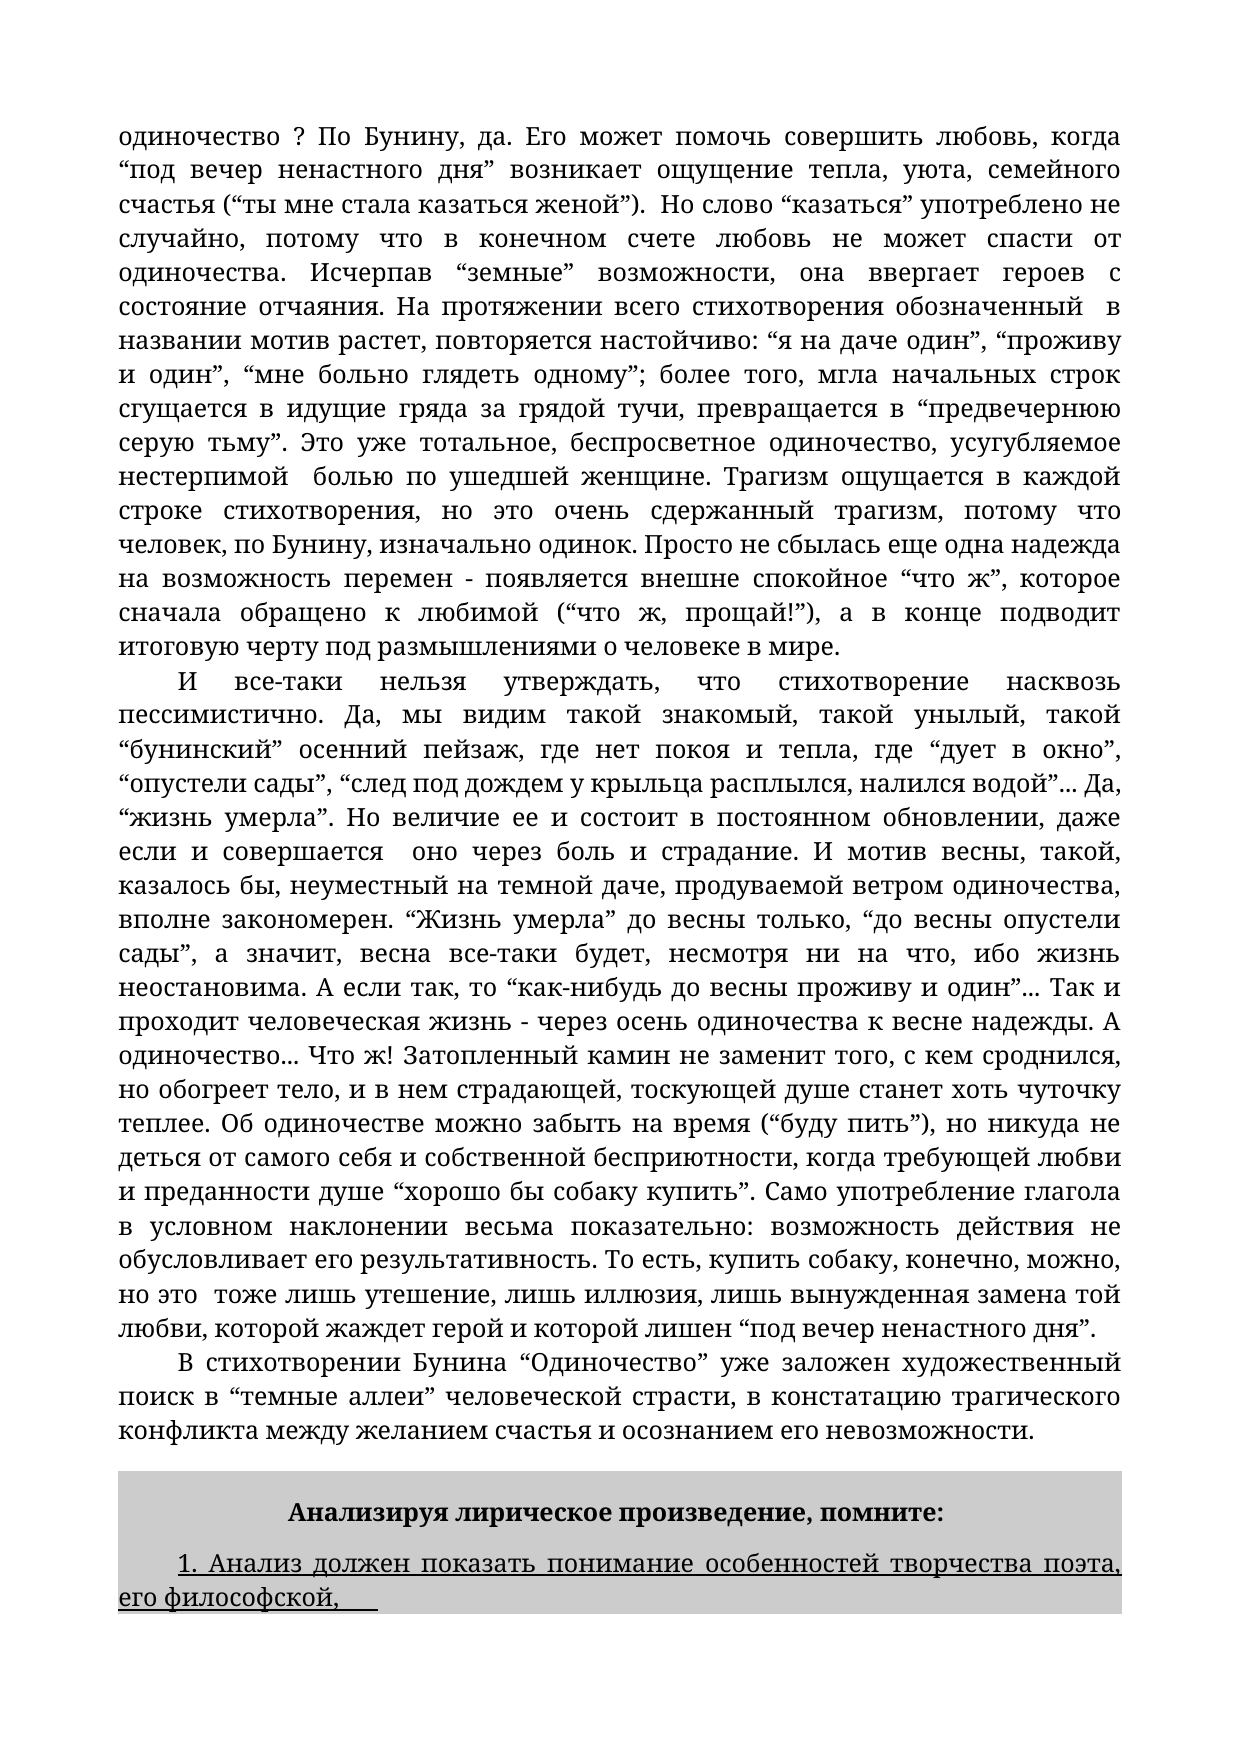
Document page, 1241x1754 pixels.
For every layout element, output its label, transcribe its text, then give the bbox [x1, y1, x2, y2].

text Анализируя лирическое произведение, помните: [118, 1495, 1122, 1529]
text 1. Анализ должен показать понимание особенностей творчества поэта, его философской, [118, 1546, 1122, 1614]
text В стихотворении Бунина “Одиночество” уже заложен художественный поиск в “темные аллеи” человеческой страсти, в констатацию трагического конфликта между желанием счастья и осознанием его невозможности. [118, 1344, 1122, 1447]
text И все-таки нельзя утверждать, что стихотворение насквозь пессимистично. Да, мы видим такой знакомый, такой унылый, такой “бунинский” осенний пейзаж, где нет покоя и тепла, где “дует в окно”, “опустели сады”, “след под дождем у крыльца расплылся, налился водой”... Да, “жизнь умерла”. Но величие ее и состоит в постоянном обновлении, даже если и совершается оно через боль и страдание. И мотив весны, такой, казалось бы, неуместный на темной даче, продуваемой ветром одиночества, вполне закономерен. “Жизнь умерла” до весны только, “до весны опустели сады”, а значит, весна все-таки будет, несмотря ни на что, ибо жизнь неостановима. А если так, то “как-нибудь до весны проживу и один”... Так и проходит человеческая жизнь - через осень одиночества к весне надежды. А одиночество... Что ж! Затопленный камин не заменит того, с кем сроднился, но обогреет тело, и в нем страдающей, тоскующей душе станет хоть чуточку теплее. Об одиночестве можно забыть на время (“буду пить”), но никуда не деться от самого себя и собственной бесприютности, когда требующей любви и преданности душе “хорошо бы собаку купить”. Само употребление глагола в условном наклонении весьма показательно: возможность действия не обусловливает его результативность. То есть, купить собаку, конечно, можно, но это тоже лишь утешение, лишь иллюзия, лишь вынужденная замена той любви, которой жаждет герой и которой лишен “под вечер ненастного дня”. [118, 663, 1122, 1344]
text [118, 118, 1122, 663]
